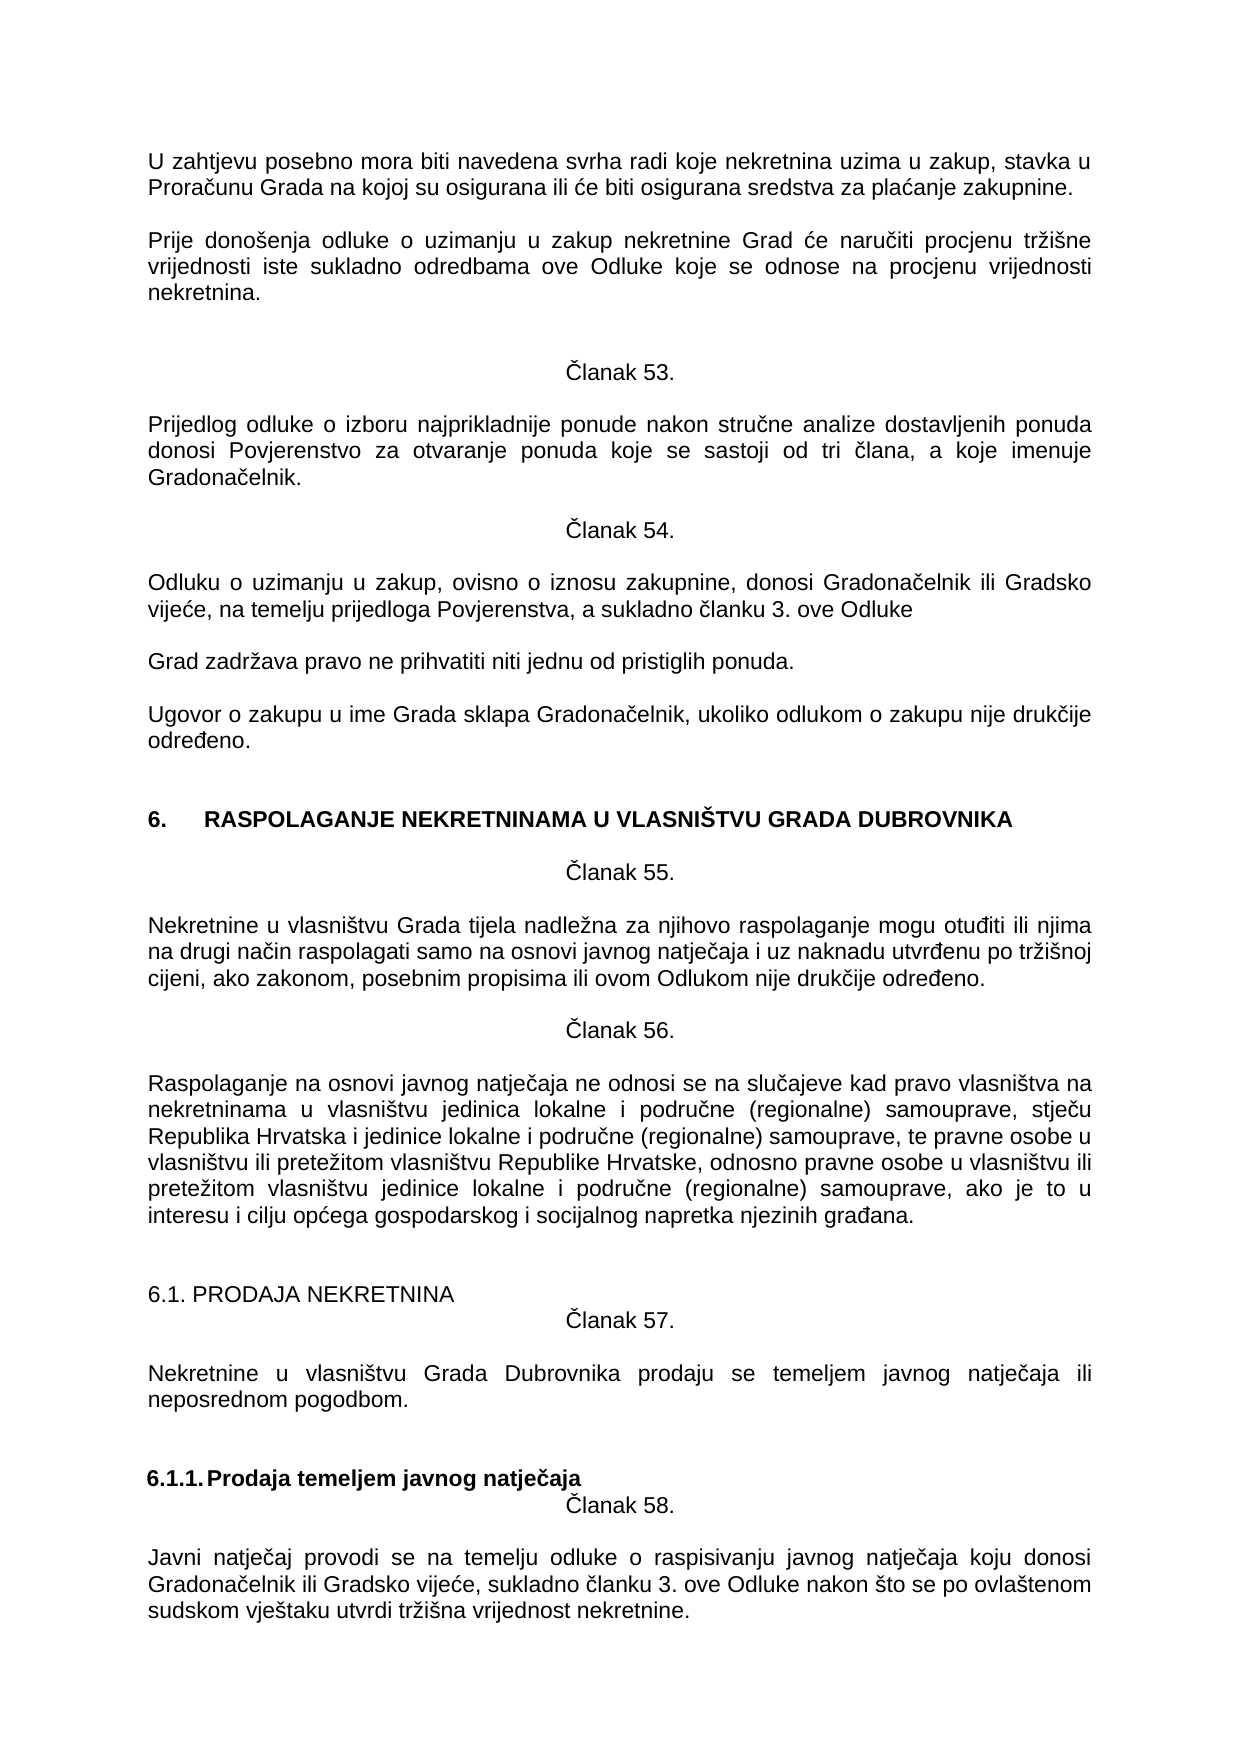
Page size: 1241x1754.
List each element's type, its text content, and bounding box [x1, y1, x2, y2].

text Raspolaganje na osnovi javnog natječaja ne odnosi se na slučajeve kad pravo vlasništva na nekretninama u vlasništvu jedinica lokalne i područne (regionalne) samouprave, stječu Republika Hrvatska i jedinice lokalne i područne (regionalne) samouprave, te pravne osobe u vlasništvu ili pretežitom vlasništvu Republike Hrvatske, odnosno pravne osobe u vlasništvu ili pretežitom vlasništvu jedinice lokalne i područne (regionalne) samouprave, ako je to u interesu i cilju općega gospodarskog i socijalnog napretka njezinih građana. [148, 1070, 1093, 1228]
text Nekretnine u vlasništvu Grada Dubrovnika prodaju se temeljem javnog natječaja ili neposrednom pogodbom. [148, 1360, 1093, 1413]
text Članak 58. [148, 1492, 1093, 1518]
text Prijedlog odluke o izboru najprikladnije ponude nakon stručne analize dostavljenih ponuda donosi Povjerenstvo za otvaranje ponuda koje se sastoji od tri člana, a koje imenuje Gradonačelnik. [148, 411, 1093, 490]
list Prodaja temeljem javnog natječaja [146, 1465, 1093, 1492]
text Članak 53. [148, 358, 1093, 385]
text Nekretnine u vlasništvu Grada tijela nadležna za njihovo raspolaganje mogu otuđiti ili njima na drugi način raspolagati samo na osnovi javnog natječaja i uz naknadu utvrđenu po tržišnoj cijeni, ako zakonom, posebnim propisima ili ovom Odlukom nije drukčije određeno. [148, 912, 1093, 991]
list RASPOLAGANJE NEKRETNINAMA U VLASNIŠTVU GRADA DUBROVNIKA [148, 806, 1093, 833]
text U zahtjevu posebno mora biti navedena svrha radi koje nekretnina uzima u zakup, stavka u Proračunu Grada na kojoj su osigurana ili će biti osigurana sredstva za plaćanje zakupnine. [148, 148, 1093, 200]
text Javni natječaj provodi se na temelju odluke o raspisivanju javnog natječaja koju donosi Gradonačelnik ili Gradsko vijeće, sukladno članku 3. ove Odluke nakon što se po ovlaštenom sudskom vještaku utvrdi tržišna vrijednost nekretnine. [148, 1544, 1093, 1623]
text Odluku o uzimanju u zakup, ovisno o iznosu zakupnine, donosi Gradonačelnik ili Gradsko vijeće, na temelju prijedloga Povjerenstva, a sukladno članku 3. ove Odluke [148, 569, 1093, 622]
text Članak 57. [148, 1307, 1093, 1333]
text Članak 55. [148, 859, 1093, 886]
text Grad zadržava pravo ne prihvatiti niti jednu od pristiglih ponuda. [148, 648, 1093, 675]
text Članak 56. [148, 1017, 1093, 1044]
list PRODAJA NEKRETNINA [148, 1281, 1093, 1307]
text Ugovor o zakupu u ime Grada sklapa Gradonačelnik, ukoliko odlukom o zakupu nije drukčije određeno. [148, 701, 1093, 754]
text Članak 54. [148, 517, 1093, 543]
text Prije donošenja odluke o uzimanju u zakup nekretnine Grad će naručiti procjenu tržišne vrijednosti iste sukladno odredbama ove Odluke koje se odnose na procjenu vrijednosti nekretnina. [148, 227, 1093, 306]
